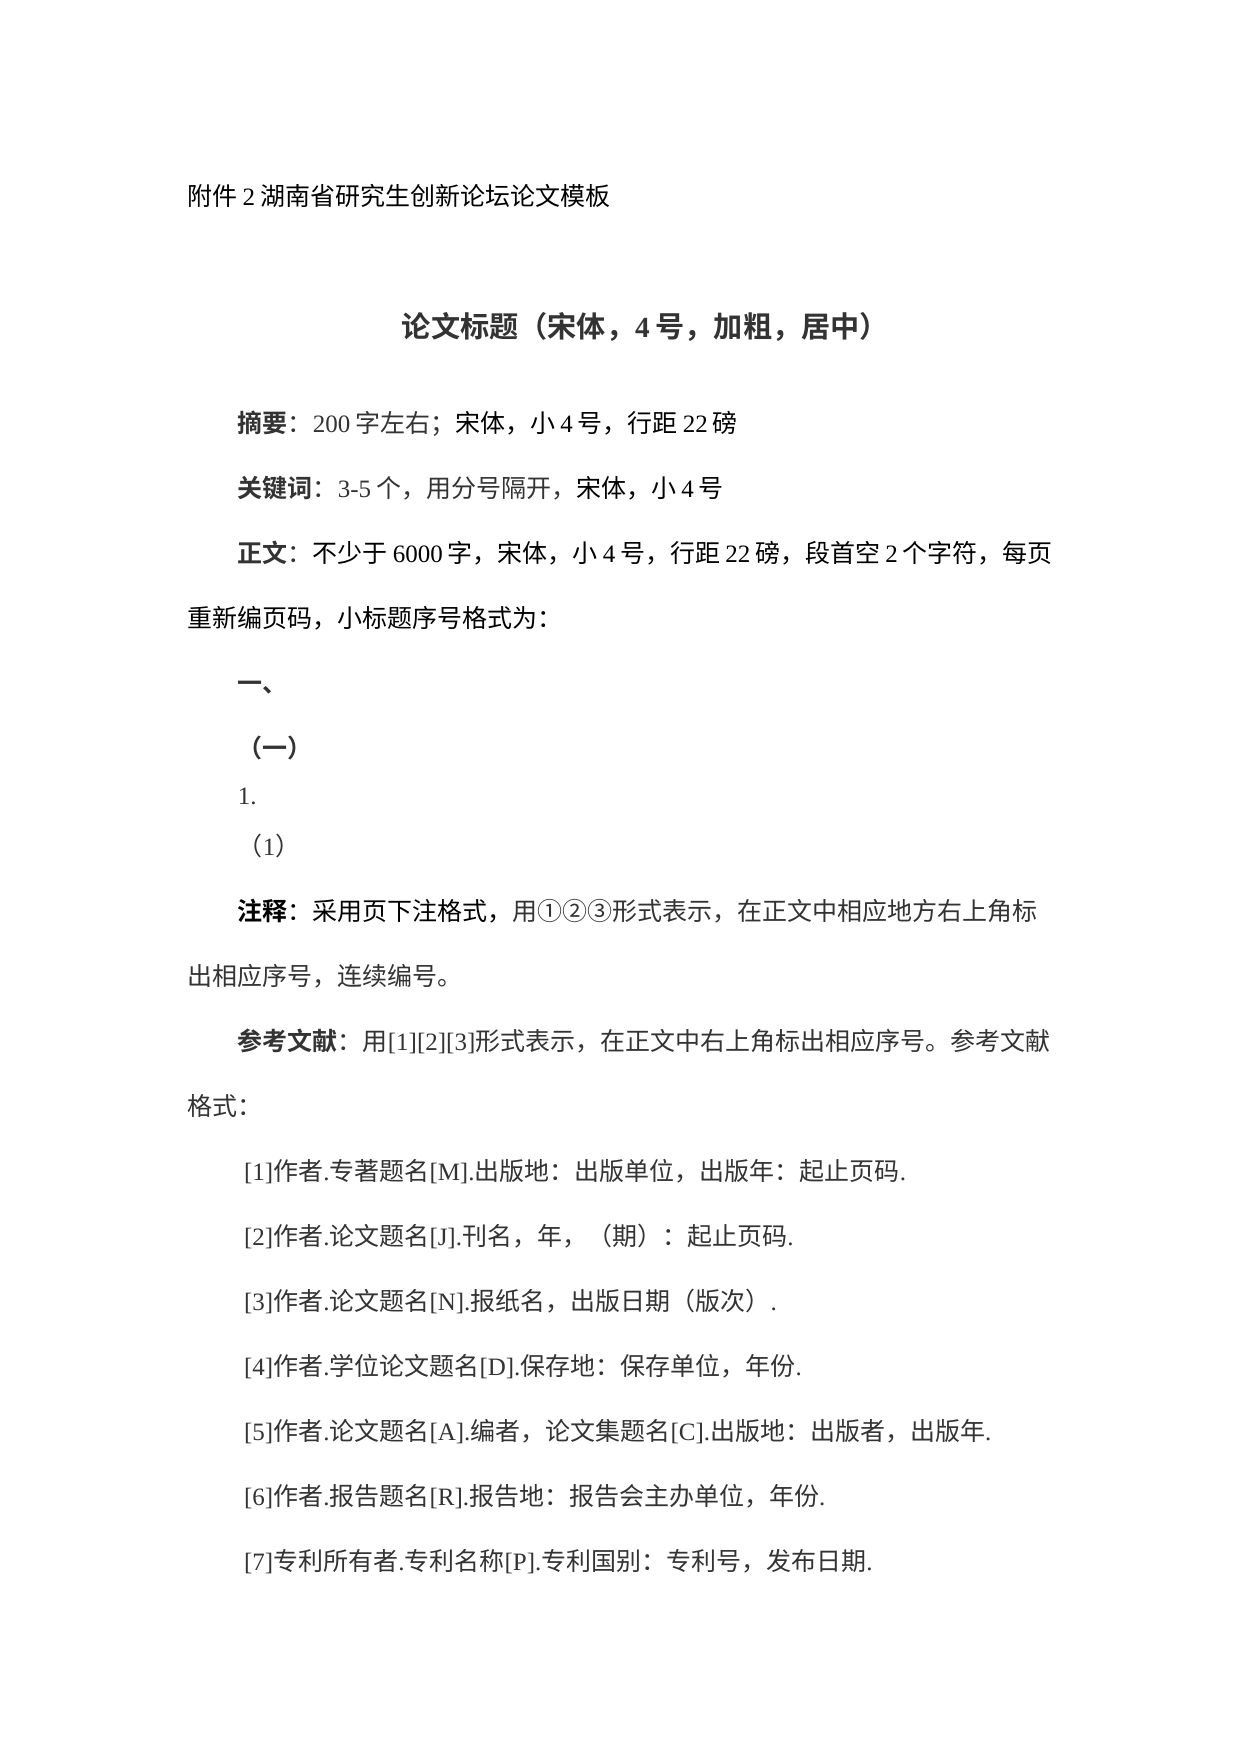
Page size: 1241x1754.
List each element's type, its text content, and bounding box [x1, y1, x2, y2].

text 注释：采用页下注格式，用①②③形式表示，在正文中相应地方右上角标出相应序号，连续编号。 [187, 877, 1053, 1007]
text 摘要：200字左右；宋体，小4号，行距22磅 [187, 389, 1053, 454]
text [2]作者.论文题名[J].刊名，年，（期）：起止页码. [187, 1202, 1053, 1267]
text 关键词：3-5个，用分号隔开，宋体，小4号 [187, 454, 1053, 519]
text [7]专利所有者.专利名称[P].专利国别：专利号，发布日期. [187, 1527, 1053, 1592]
text 论文标题（宋体，4号，加粗，居中） [187, 292, 1053, 357]
text 正文：不少于6000字，宋体，小4号，行距22磅，段首空2个字符，每页重新编页码，小标题序号格式为： [187, 519, 1053, 649]
text 1. [187, 779, 1053, 812]
text [6]作者.报告题名[R].报告地：报告会主办单位，年份. [187, 1462, 1053, 1527]
text 一、 [187, 649, 1053, 714]
text （一） [187, 714, 1053, 779]
text （1） [187, 812, 1053, 877]
text [1]作者.专著题名[M].出版地：出版单位，出版年：起止页码. [187, 1137, 1053, 1202]
text [5]作者.论文题名[A].编者，论文集题名[C].出版地：出版者，出版年. [187, 1397, 1053, 1462]
text [4]作者.学位论文题名[D].保存地：保存单位，年份. [187, 1332, 1053, 1397]
text 附件2湖南省研究生创新论坛论文模板 [187, 162, 1053, 227]
text 参考文献：用[1][2][3]形式表示，在正文中右上角标出相应序号。参考文献格式： [187, 1007, 1053, 1137]
text [3]作者.论文题名[N].报纸名，出版日期（版次）. [187, 1267, 1053, 1332]
